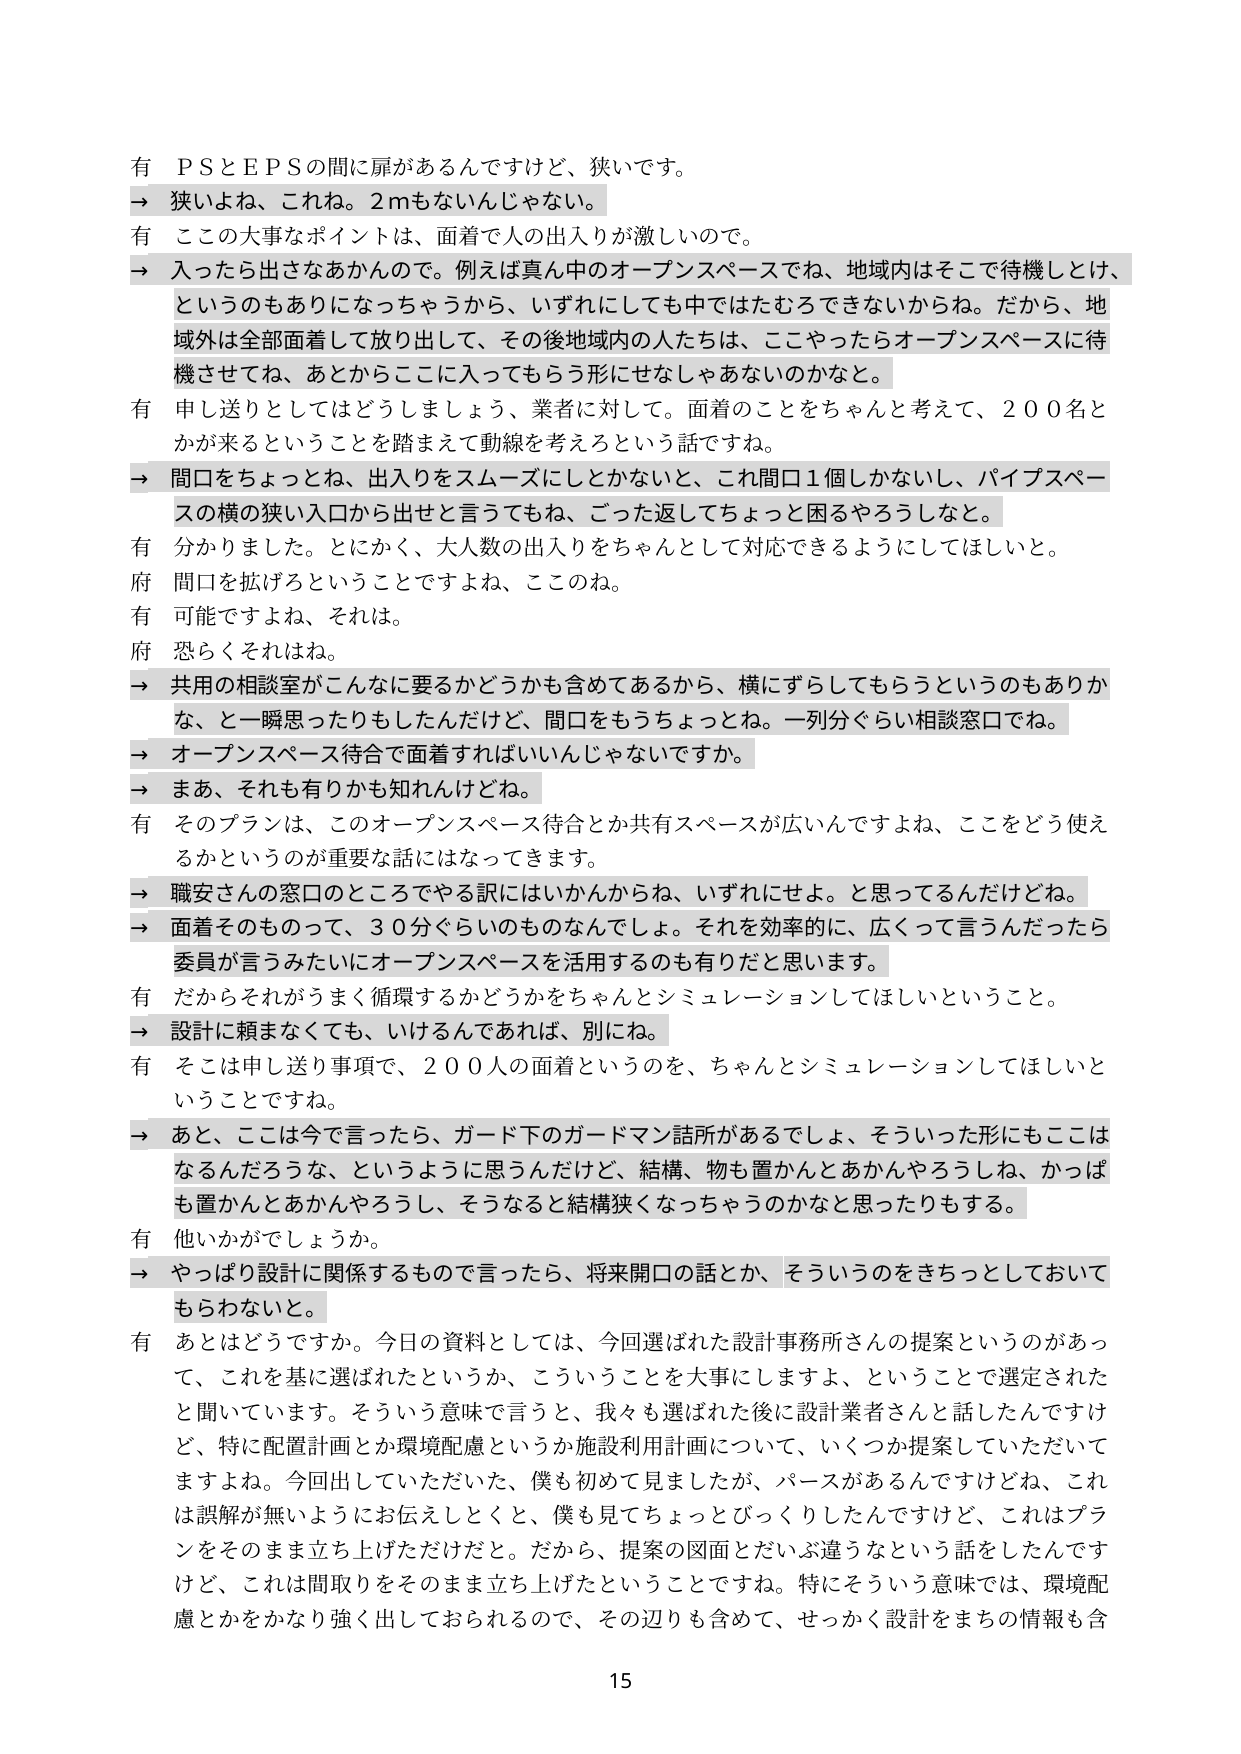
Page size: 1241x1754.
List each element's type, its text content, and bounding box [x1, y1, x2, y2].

text 有 そのプランは、このオープンスペース待合とか共有スペースが広いんですよね、ここをどう使えるかというのが重要な話にはなってきます。 [130, 805, 1110, 874]
text 府 間口を拡げろということですよね、ここのね。 [130, 563, 1110, 598]
text 有 可能ですよね、それは。 [130, 598, 1110, 632]
text → まあ、それも有りかも知れんけどね。 [130, 771, 1110, 805]
text → 入ったら出さなあかんので。例えば真ん中のオープンスペースでね、地域内はそこで待機しとけ、というのもありになっちゃうから、いずれにしても中ではたむろできないからね。だから、地域外は全部面着して放り出して、その後地域内の人たちは、ここやったらオープンスペースに待機させてね、あとからここに入ってもらう形にせなしゃあないのかなと。 [130, 285, 1110, 390]
text 有 だからそれがうまく循環するかどうかをちゃんとシミュレーションしてほしいということ。 [130, 978, 1110, 1013]
text → 面着そのものって、３０分ぐらいのものなんでしょ。それを効率的に、広くって言うんだったら、委員が言うみたいにオープンスペースを活用するのも有りだと思います。 [130, 942, 1110, 978]
text 有 ＰＳとＥＰＳの間に扉があるんですけど、狭いです。 [130, 148, 1110, 183]
text 府 恐らくそれはね。 [130, 632, 1110, 667]
text → 狭いよね、これね。２ｍもないんじゃない。 [130, 183, 1110, 217]
text 有 ここの大事なポイントは、面着で人の出入りが激しいので。 [130, 217, 1110, 252]
text → 設計に頼まなくても、いけるんであれば、別にね。 [130, 1013, 1110, 1047]
text → 共用の相談室がこんなに要るかどうかも含めてあるから、横にずらしてもらうというのもありかな、と一瞬思ったりもしたんだけど、間口をもうちょっとね。一列分ぐらい相談窓口でね。 [130, 700, 1110, 736]
text 有 申し送りとしてはどうしましょう、業者に対して。面着のことをちゃんと考えて、２００名とかが来るということを踏まえて動線を考えろという話ですね。 [130, 390, 1110, 459]
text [130, 1324, 1110, 1635]
text 有 そこは申し送り事項で、２００人の面着というのを、ちゃんとシミュレーションしてほしいということですね。 [130, 1047, 1110, 1117]
text → オープンスペース待合で面着すればいいんじゃないですか。 [130, 736, 1110, 771]
text 有 分かりました。とにかく、大人数の出入りをちゃんとして対応できるようにしてほしいと。 [130, 529, 1110, 563]
text → 職安さんの窓口のところでやる訳にはいかんからね、いずれにせよ。と思ってるんだけどね。 [130, 874, 1110, 909]
text → 間口をちょっとね、出入りをスムーズにしとかないと、これ間口１個しかないし、パイプスペースの横の狭い入口から出せと言うてもね、ごった返してちょっと困るやろうしなと。 [130, 492, 1110, 529]
text → あと、ここは今で言ったら、ガード下のガードマン詰所があるでしょ、そういった形にもここはなるんだろうな、というように思うんだけど、結構、物も置かんとあかんやろうしね、かっぱも置かんとあかんやろうし、そうなると結構狭くなっちゃうのかなと思ったりもする。 [130, 1149, 1110, 1220]
text 有 他いかがでしょうか。 [130, 1220, 1110, 1255]
text → やっぱり設計に関係するもので言ったら、将来開口の話とか、そういうのをきちっとしておいてもらわないと。 [130, 1255, 1110, 1324]
